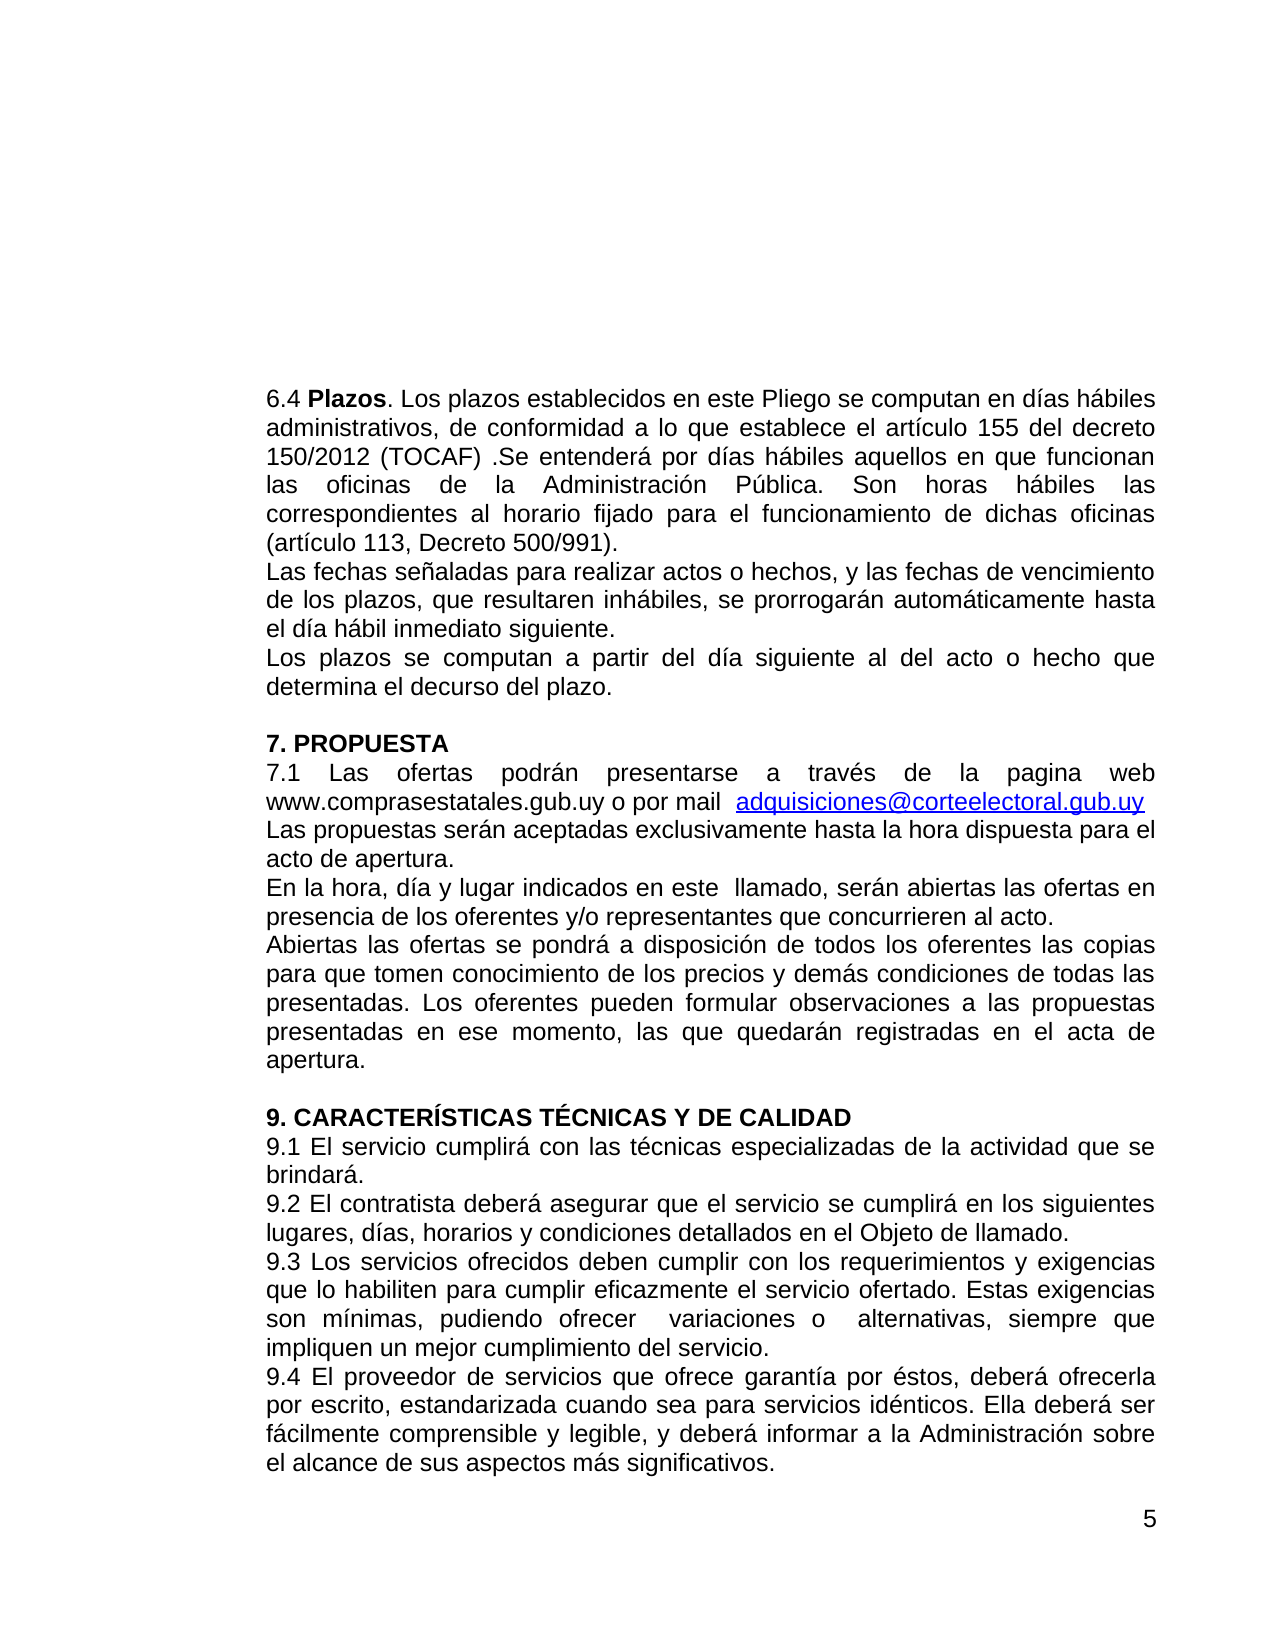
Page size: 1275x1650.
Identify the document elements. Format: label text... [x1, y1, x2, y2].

text Los plazos se computan a partir del día siguiente al del acto o hecho que determina el decurso del plazo. [266, 643, 1157, 700]
text 7. PROPUESTA [266, 729, 1157, 758]
text Las fechas señaladas para realizar actos o hechos, y las fechas de vencimiento de los plazos, que resultaren inhábiles, se prorrogarán automáticamente hasta el día hábil inmediato siguiente. [266, 556, 1157, 643]
text En la hora, día y lugar indicados en este llamado, serán abiertas las ofertas en presencia de los oferentes y/o representantes que concurrieren al acto. [266, 873, 1157, 930]
text 7.1 Las ofertas podrán presentarse a través de la pagina web www.comprasestatales.gub.uy o por mail adquisiciones@corteelectoral.gub.uy [266, 758, 1157, 815]
text 9.4 El proveedor de servicios que ofrece garantía por éstos, deberá ofrecerla por escrito, estandarizada cuando sea para servicios idénticos. Ella deberá ser fácilmente comprensible y legible, y deberá informar a la Administración sobre el alcance de sus aspectos más significativos. [266, 1361, 1157, 1476]
text 9.2 El contratista deberá asegurar que el servicio se cumplirá en los siguientes lugares, días, horarios y condiciones detallados en el Objeto de llamado. [266, 1189, 1157, 1246]
text 9.1 El servicio cumplirá con las técnicas especializadas de la actividad que se brindará. [266, 1131, 1157, 1189]
text 9. CARACTERÍSTICAS TÉCNICAS Y DE CALIDAD [266, 1103, 1157, 1131]
text 9.3 Los servicios ofrecidos deben cumplir con los requerimientos y exigencias que lo habiliten para cumplir eficazmente el servicio ofertado. Estas exigencias son mínimas, pudiendo ofrecer variaciones o alternativas, siempre que impliquen un mejor cumplimiento del servicio. [266, 1246, 1157, 1361]
text 6.4 Plazos. Los plazos establecidos en este Pliego se computan en días hábiles administrativos, de conformidad a lo que establece el artículo 155 del decreto 150/2012 (TOCAF) .Se entenderá por días hábiles aquellos en que funcionan las oficinas de la Administración Pública. Son horas hábiles las correspondientes al horario fijado para el funcionamiento de dichas oficinas (artículo 113, Decreto 500/991). [266, 384, 1157, 556]
text Abiertas las ofertas se pondrá a disposición de todos los oferentes las copias para que tomen conocimiento de los precios y demás condiciones de todas las presentadas. Los oferentes pueden formular observaciones a las propuestas presentadas en ese momento, las que quedarán registradas en el acta de apertura. [266, 930, 1157, 1074]
text Las propuestas serán aceptadas exclusivamente hasta la hora dispuesta para el acto de apertura. [266, 815, 1157, 873]
